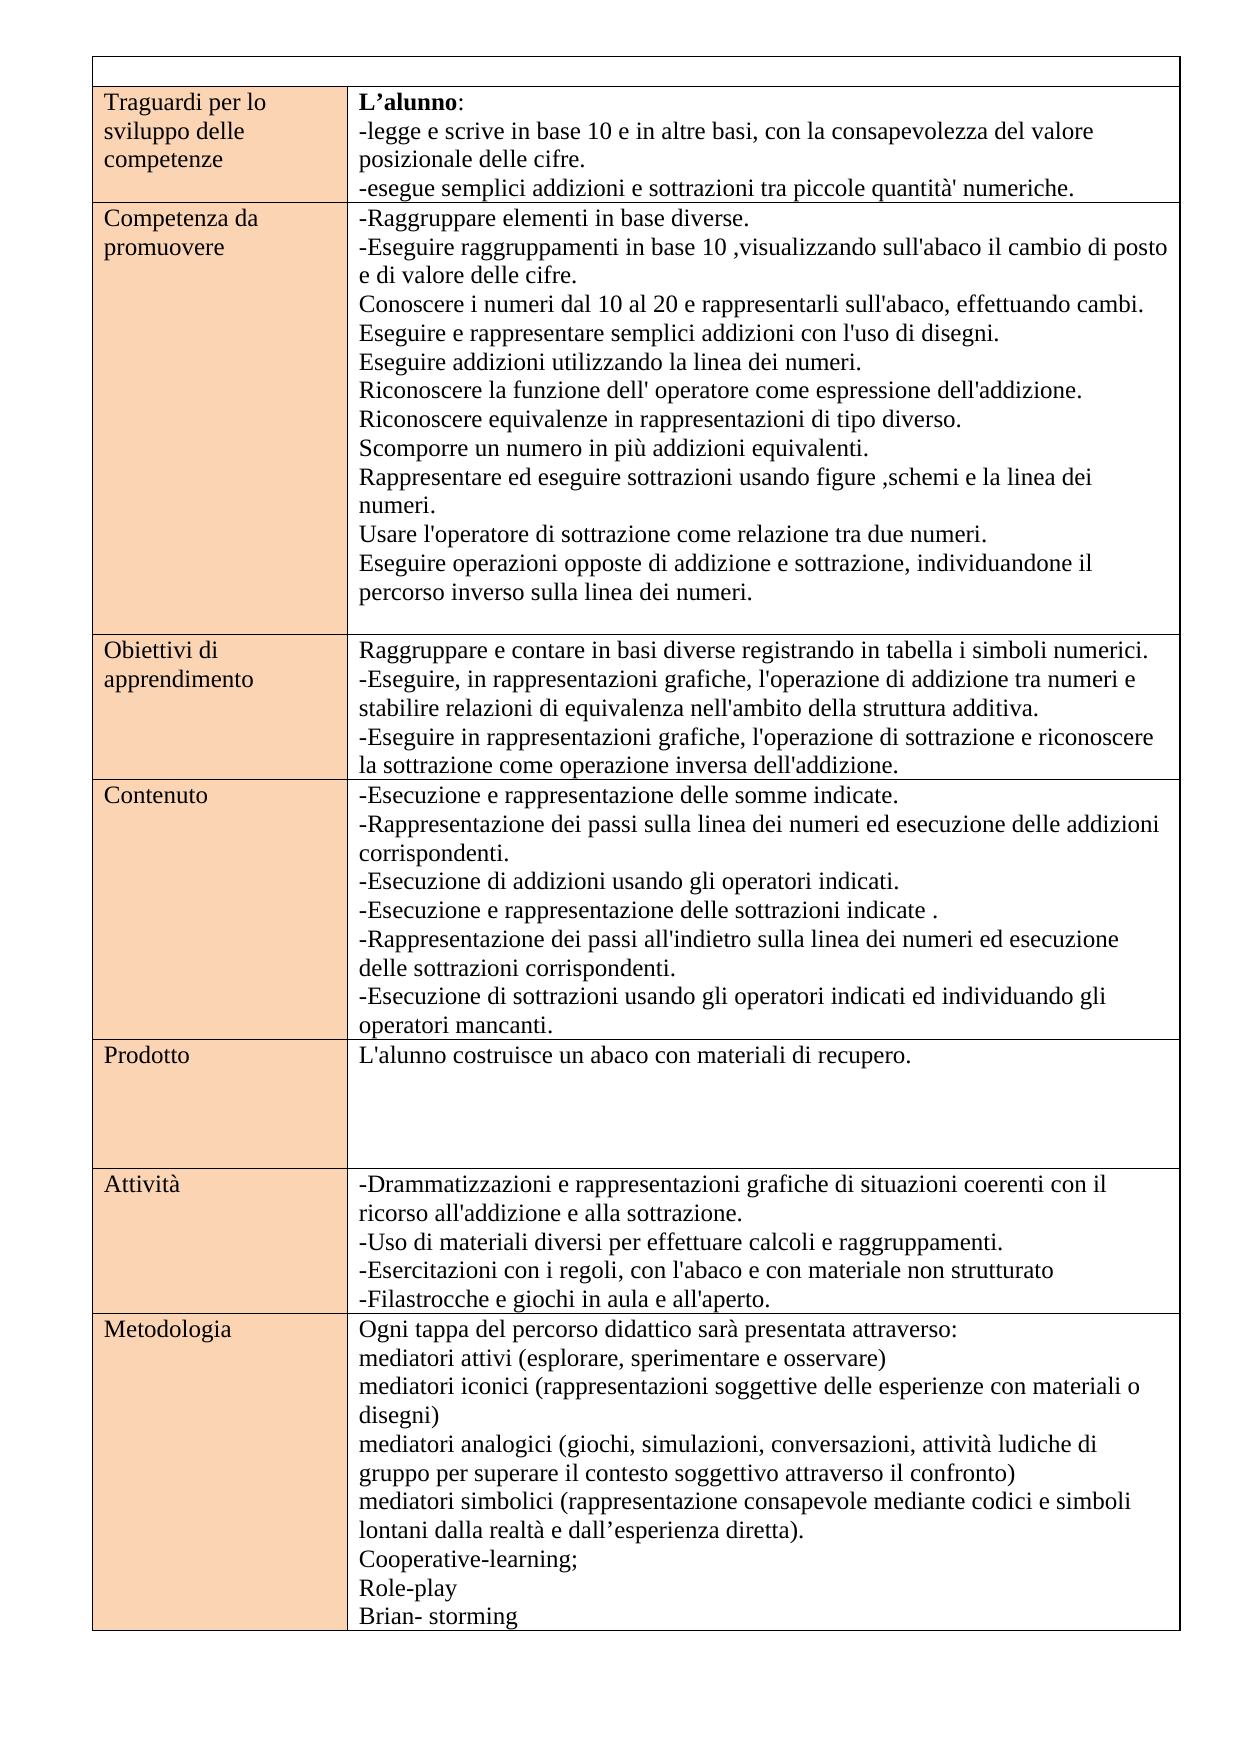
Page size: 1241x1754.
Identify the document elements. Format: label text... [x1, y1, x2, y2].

table_cell Contenuto [93, 780, 347, 1039]
table_cell -Esecuzione e rappresentazione delle somme indicate. -Rappresentazione dei passi sulla linea dei numeri ed esecuzione delle addizioni corrispondenti. -Esecuzione di addizioni usando gli operatori indicati. -Esecuzione e rappresentazione delle sottrazioni indicate . -Rappresentazione dei passi all'indietro sulla linea dei numeri ed esecuzione delle sottrazioni corrispondenti. -Esecuzione di sottrazioni usando gli operatori indicati ed individuando gli operatori mancanti. [348, 780, 1179, 1039]
table_cell -Raggruppare elementi in base diverse. -Eseguire raggruppamenti in base 10 ,visualizzando sull'abaco il cambio di posto e di valore delle cifre. Conoscere i numeri dal 10 al 20 e rappresentarli sull'abaco, effettuando cambi. Eseguire e rappresentare semplici addizioni con l'uso di disegni. Eseguire addizioni utilizzando la linea dei numeri. Riconoscere la funzione dell' operatore come espressione dell'addizione. Riconoscere equivalenze in rappresentazioni di tipo diverso. Scomporre un numero in più addizioni equivalenti. Rappresentare ed eseguire sottrazioni usando figure ,schemi e la linea dei numeri. Usare l'operatore di sottrazione come relazione tra due numeri. Eseguire operazioni opposte di addizione e sottrazione, individuandone il percorso inverso sulla linea dei numeri. [348, 203, 1179, 634]
table_cell Attività [93, 1169, 347, 1313]
table_cell Traguardi per lo sviluppo delle competenze [93, 87, 347, 202]
table_cell Ogni tappa del percorso didattico sarà presentata attraverso: mediatori attivi (esplorare, sperimentare e osservare) mediatori iconici (rappresentazioni soggettive delle esperienze con materiali o disegni) mediatori analogici (giochi, simulazioni, conversazioni, attività ludiche di gruppo per superare il contesto soggettivo attraverso il confronto) mediatori simbolici (rappresentazione consapevole mediante codici e simboli lontani dalla realtà e dall’esperienza diretta). Cooperative-learning; Role-play Brian- storming [348, 1314, 1179, 1630]
table_cell Competenza da promuovere [93, 203, 347, 634]
table_cell Metodologia [93, 1314, 347, 1630]
table_cell Prodotto [93, 1040, 347, 1168]
table_cell Obiettivi di apprendimento [93, 635, 347, 779]
table_cell Raggruppare e contare in basi diverse registrando in tabella i simboli numerici. -Eseguire, in rappresentazioni grafiche, l'operazione di addizione tra numeri e stabilire relazioni di equivalenza nell'ambito della struttura additiva. -Eseguire in rappresentazioni grafiche, l'operazione di sottrazione e riconoscere la sottrazione come operazione inversa dell'addizione. [348, 635, 1179, 779]
table_cell [93, 57, 1179, 86]
table_cell -Drammatizzazioni e rappresentazioni grafiche di situazioni coerenti con il ricorso all'addizione e alla sottrazione. -Uso di materiali diversi per effettuare calcoli e raggruppamenti. -Esercitazioni con i regoli, con l'abaco e con materiale non strutturato -Filastrocche e giochi in aula e all'aperto. [348, 1169, 1179, 1313]
table_cell L’alunno: -legge e scrive in base 10 e in altre basi, con la consapevolezza del valore posizionale delle cifre. -esegue semplici addizioni e sottrazioni tra piccole quantità' numeriche. [348, 87, 1179, 202]
table_cell L'alunno costruisce un abaco con materiali di recupero. [348, 1040, 1179, 1168]
